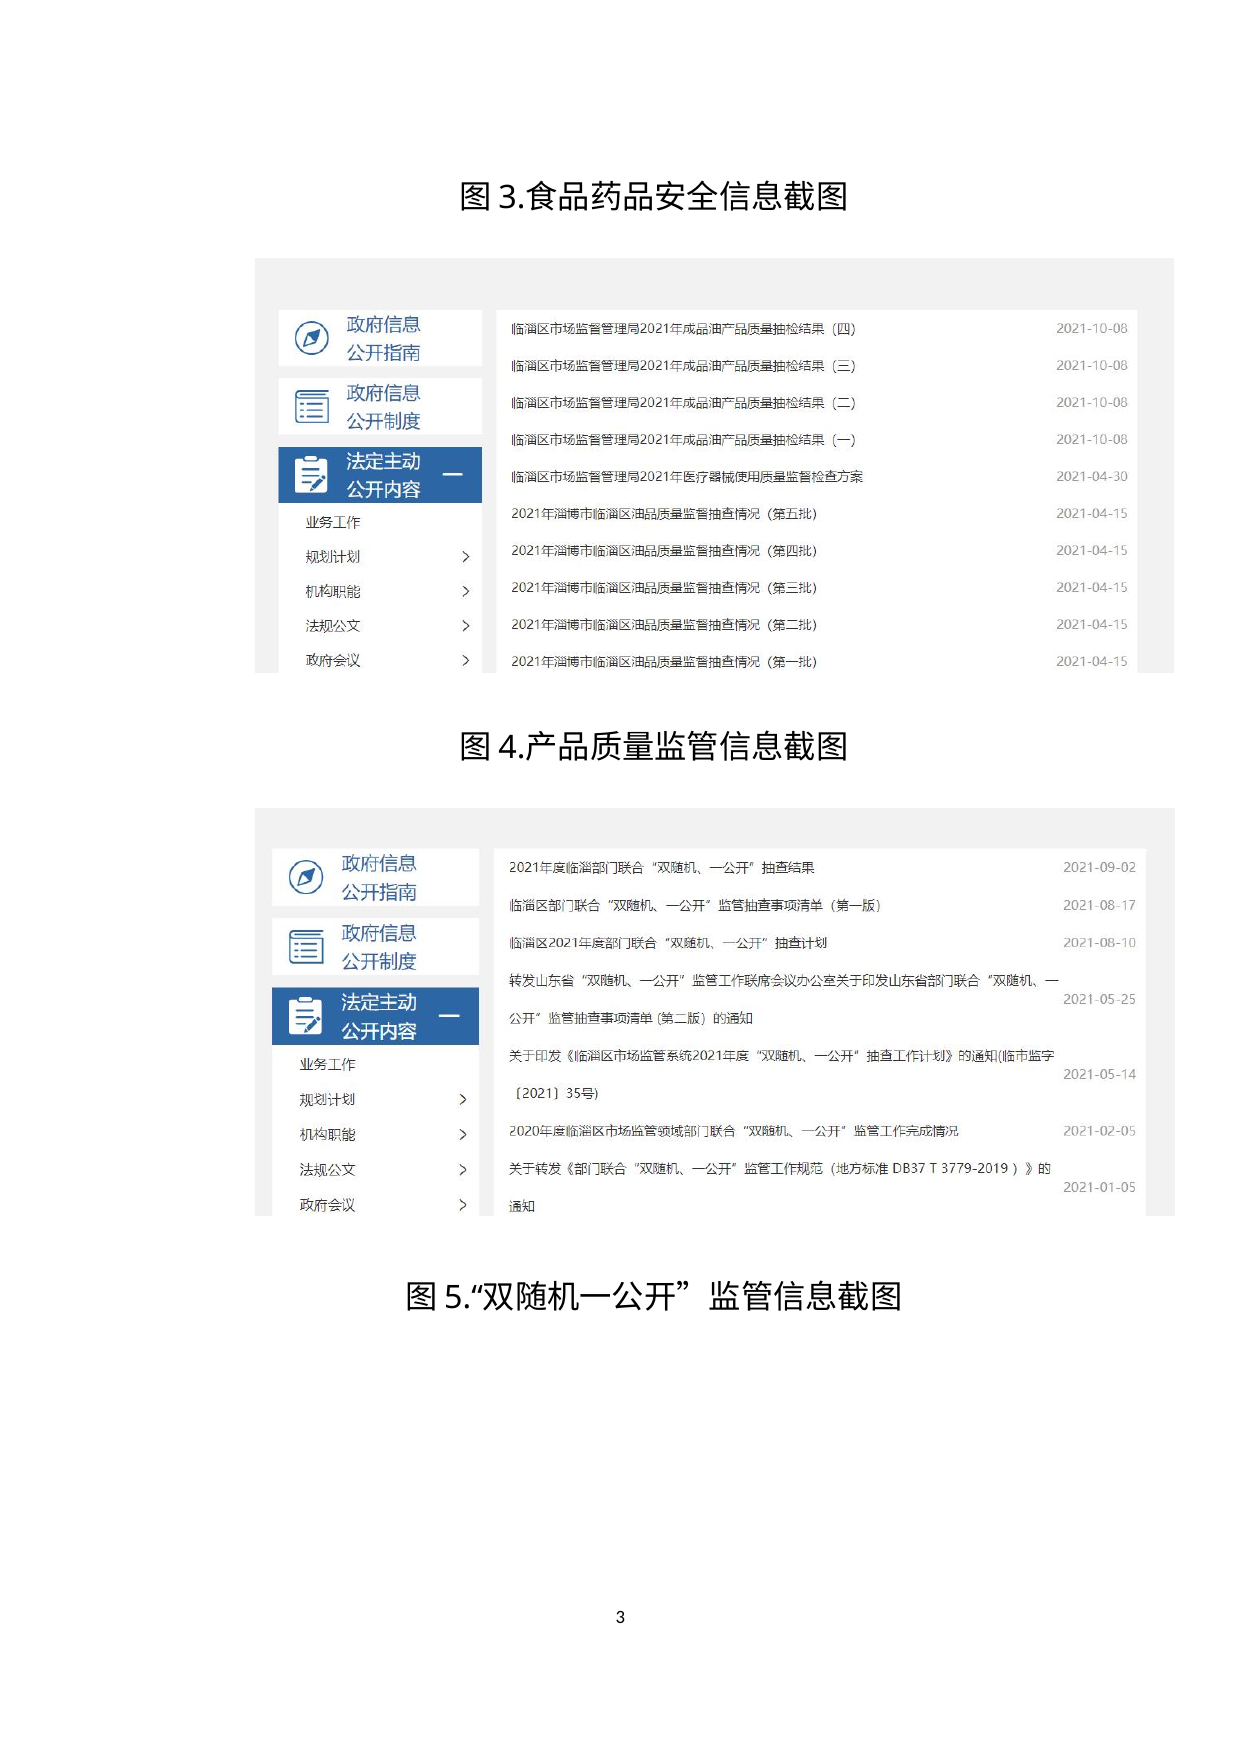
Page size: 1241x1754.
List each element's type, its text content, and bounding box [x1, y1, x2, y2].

text 图4.产品质量监管信息截图 [187, 712, 1053, 777]
text 图3.食品药品安全信息截图 [187, 162, 1053, 227]
text 图5.“双随机一公开”监管信息截图 [187, 1262, 1053, 1327]
picture [254, 808, 1175, 1216]
picture [254, 258, 1175, 673]
